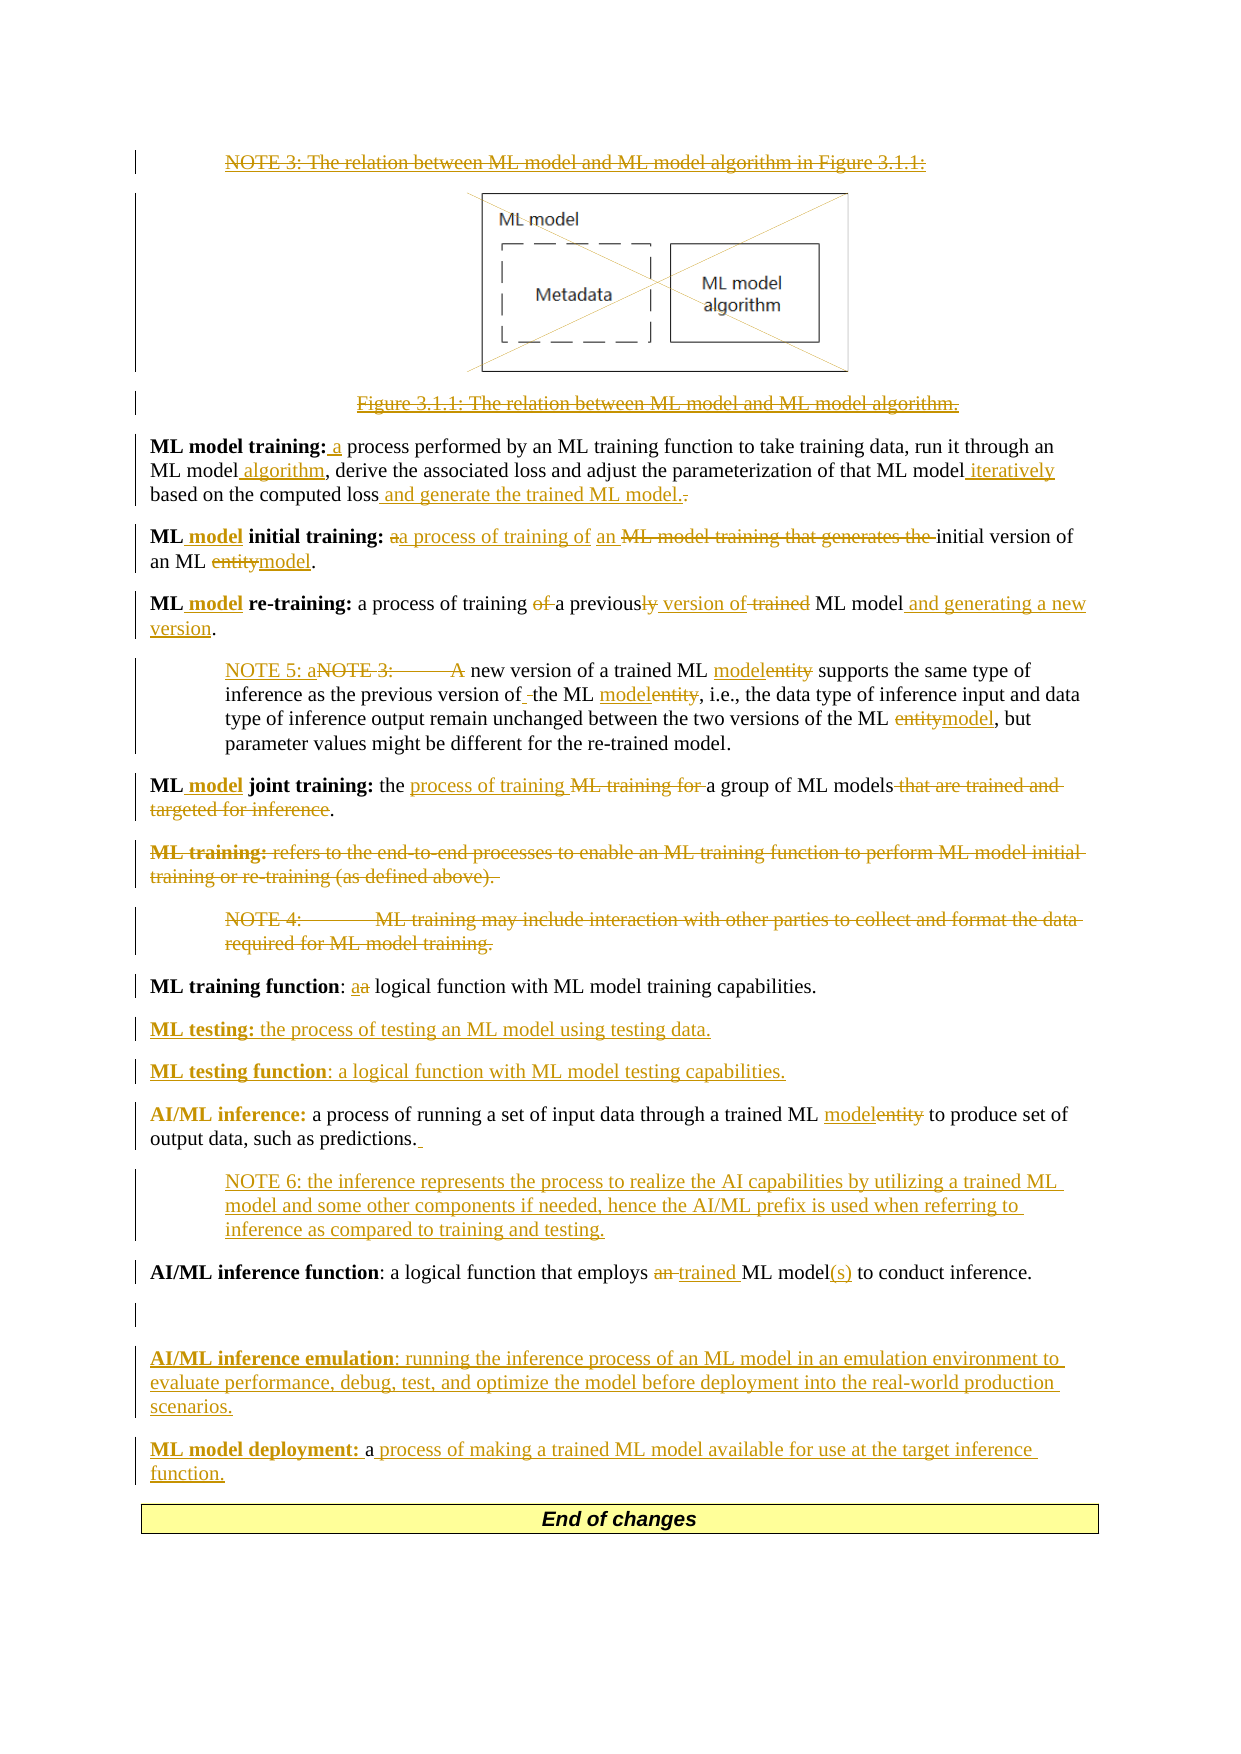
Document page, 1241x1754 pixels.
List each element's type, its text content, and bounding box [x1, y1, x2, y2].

picture [660, 193, 849, 371]
picture [470, 283, 846, 372]
text End of changes [142, 1505, 1098, 1533]
text ML model training: process performed by an ML training function to take training data, run it through an ML model, derive the associated loss and adjust the parameterization of that ML model based on the computed loss [150, 433, 1090, 506]
text ML re-training: a process of training a previous ML model. [150, 591, 1090, 639]
text AI/ML inference: a process of running a set of input data through a trained ML to produce set of output data, such as predictions. [150, 1102, 1090, 1150]
text ML initial training: initial version of an ML . [150, 524, 1090, 573]
picture [467, 194, 655, 371]
text ML training function: logical function with ML model training capabilities. [150, 974, 1090, 998]
text ML joint training: the a group of ML models. [150, 773, 1090, 821]
text a [150, 1437, 1090, 1485]
text new version of a trained ML supports the same type of inference as the previous version ofthe ML , i.e., the data type of inference input and data type of inference output remain unchanged between the two versions of the ML , but parameter values might be different for the re-trained model. [225, 658, 1090, 754]
picture [468, 192, 847, 281]
text AI/ML inference function: a logical function that employs ML model to conduct inference. [150, 1260, 1090, 1284]
